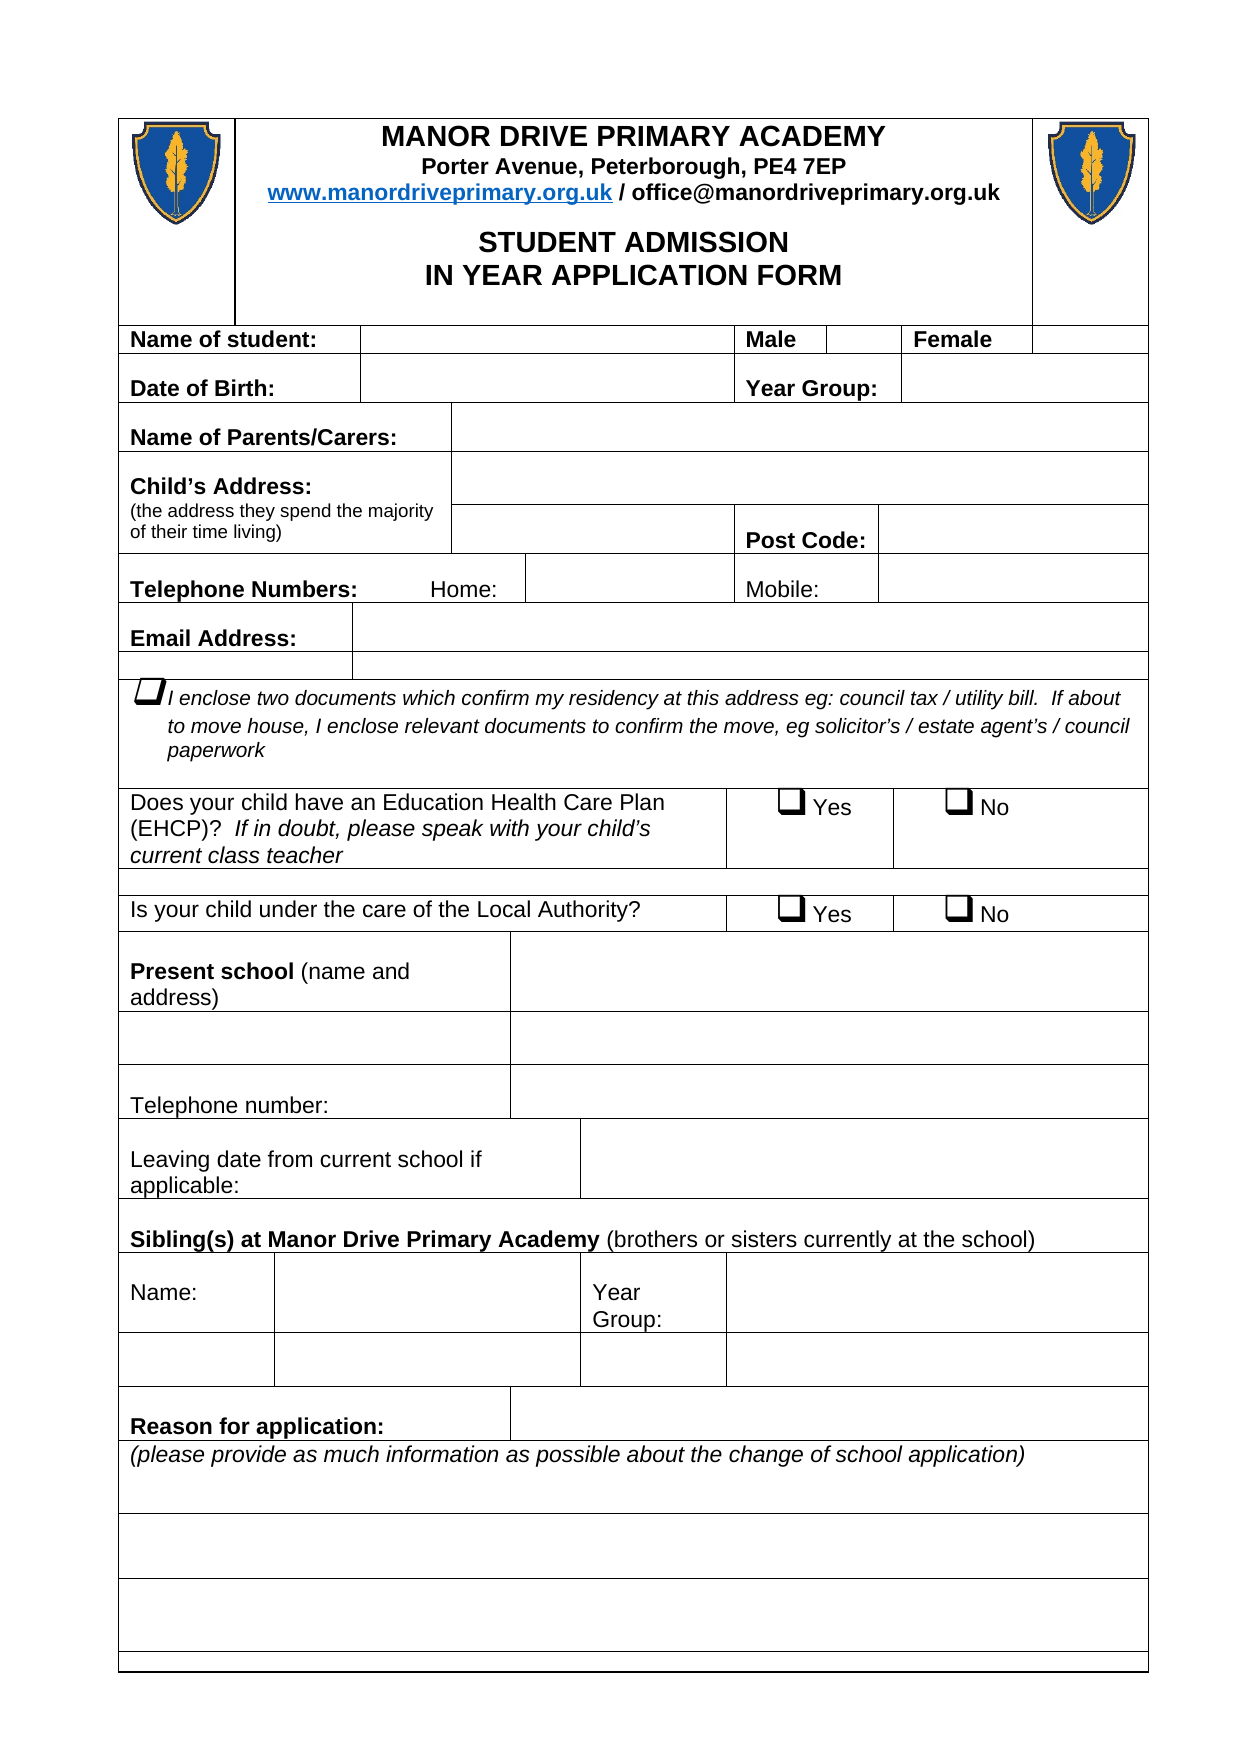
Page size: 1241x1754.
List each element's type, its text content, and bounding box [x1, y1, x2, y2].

table_cell Name of Parents/Carers: [119, 403, 451, 451]
table_cell [727, 1253, 1148, 1332]
table_cell Name of student: [119, 326, 360, 353]
table_cell Male [735, 326, 826, 353]
table_cell Reason for application: [119, 1387, 510, 1439]
table_cell [452, 452, 1148, 504]
table_cell [581, 1119, 1148, 1198]
table_cell [511, 1012, 1148, 1064]
table_cell Does your child have an Education Health Care Plan (EHCP)? If in doubt, please speak with your child’s current class teacher [119, 789, 726, 868]
table_cell [452, 505, 734, 553]
table_cell Child’s Address: (the address they spend the majority of their time living) [119, 452, 451, 553]
table_cell I enclose two documents which confirm my residency at this address eg: council tax / utility bill. If about to move house, I enclose relevant documents to confirm the move, eg solicitor’s / estate agent’s / council paperwork [119, 680, 1148, 788]
table_cell [119, 1652, 1148, 1671]
table_cell Is your child under the care of the Local Authority? [119, 896, 726, 931]
table_cell [902, 354, 1148, 402]
table_cell [879, 505, 1148, 553]
table_cell [353, 652, 1148, 678]
table_cell Telephone Numbers: Home: [119, 554, 525, 602]
table_cell Mobile: [735, 554, 878, 602]
table_cell Sibling(s) at Manor Drive Primary Academy (brothers or sisters currently at the school) [119, 1199, 1148, 1252]
table_cell [119, 869, 1148, 895]
table_cell [452, 403, 1148, 451]
table_cell Year Group: [581, 1253, 726, 1332]
table_header [1033, 119, 1148, 325]
table_cell (please provide as much information as possible about the change of school application) [119, 1441, 1148, 1512]
table_cell [827, 326, 901, 353]
table_cell [511, 1387, 1148, 1439]
table_cell [361, 326, 734, 353]
table_cell No [894, 789, 1148, 868]
table_cell [511, 932, 1148, 1011]
picture [1045, 119, 1138, 227]
table_cell [361, 354, 734, 402]
table_cell Date of Birth: [119, 354, 360, 402]
table_cell [119, 1579, 1148, 1651]
table_cell Telephone number: [119, 1065, 510, 1118]
table_cell Present school (name and address) [119, 932, 510, 1011]
table_cell [275, 1253, 580, 1332]
table_cell [119, 1514, 1148, 1578]
table_cell Yes [727, 896, 893, 931]
table_cell [119, 1333, 274, 1386]
table_cell [119, 652, 352, 678]
table_cell [879, 554, 1148, 602]
table_cell [275, 1333, 580, 1386]
table_header [119, 119, 234, 325]
table_cell [353, 603, 1148, 651]
table_cell [511, 1065, 1148, 1118]
table_cell Yes [727, 789, 893, 868]
table_cell [119, 1012, 510, 1064]
table_cell No [894, 896, 1148, 931]
table_cell Email Address: [119, 603, 352, 651]
table_cell [1033, 326, 1148, 353]
table_header MANOR DRIVE PRIMARY ACADEMY Porter Avenue, Peterborough, PE4 7EP www.manordriveprimary.org.uk / office@manordriveprimary.org.uk STUDENT ADMISSION IN YEAR APPLICATION FORM [236, 119, 1032, 325]
table_cell [526, 554, 734, 602]
table_cell Year Group: [735, 354, 901, 402]
picture [129, 119, 223, 227]
table_cell [581, 1333, 726, 1386]
table_cell Leaving date from current school if applicable: [119, 1119, 580, 1198]
table_cell Name: [119, 1253, 274, 1332]
table_cell Post Code: [735, 505, 878, 553]
table_cell Female [902, 326, 1032, 353]
table_cell [727, 1333, 1148, 1386]
